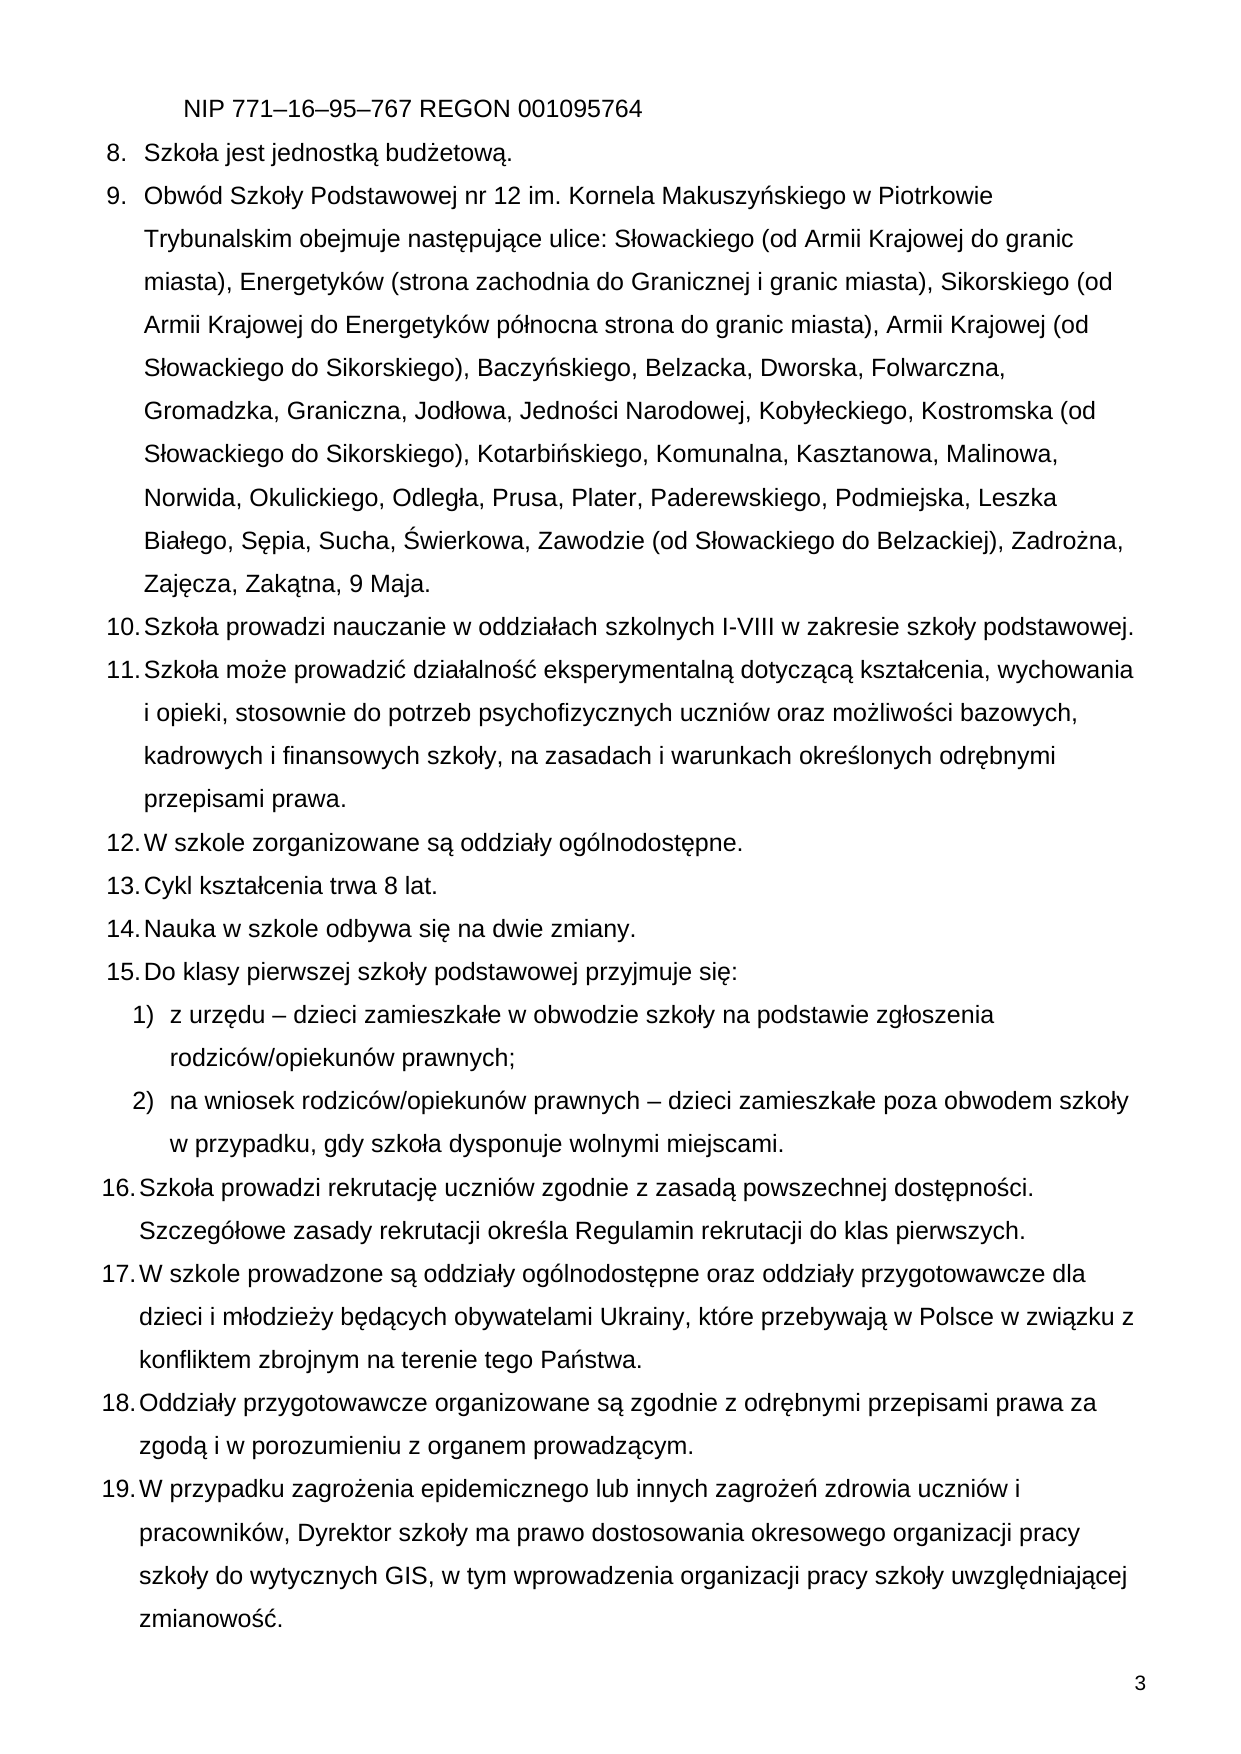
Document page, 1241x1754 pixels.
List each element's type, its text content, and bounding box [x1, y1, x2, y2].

list Do klasy pierwszej szkoły podstawowej przyjmuje się: [106, 957, 1146, 986]
list Szkoła prowadzi nauczanie w oddziałach szkolnych I-VIII w zakresie szkoły podstawowej. [106, 612, 1146, 641]
list W przypadku zagrożenia epidemicznego lub innych zagrożeń zdrowia uczniów i pracowników, Dyrektor szkoły ma prawo dostosowania okresowego organizacji pracy szkoły do wytycznych GIS, w tym wprowadzenia organizacji pracy szkoły uwzględniającej zmianowość. [101, 1474, 1146, 1633]
list Szkoła jest jednostką budżetową. [106, 138, 1146, 166]
text NIP 771–16–95–767 REGON 001095764 [183, 94, 1146, 123]
list na wniosek rodziców/opiekunów prawnych – dzieci zamieszkałe poza obwodem szkoły w przypadku, gdy szkoła dysponuje wolnymi miejscami. [132, 1086, 1146, 1158]
list Oddziały przygotowawcze organizowane są zgodnie z odrębnymi przepisami prawa za zgodą i w porozumieniu z organem prowadzącym. [101, 1388, 1146, 1460]
list W szkole zorganizowane są oddziały ogólnodostępne. [106, 828, 1146, 856]
list Cykl kształcenia trwa 8 lat. [106, 871, 1146, 899]
list W szkole prowadzone są oddziały ogólnodostępne oraz oddziały przygotowawcze dla dzieci i młodzieży będących obywatelami Ukrainy, które przebywają w Polsce w związku z konfliktem zbrojnym na terenie tego Państwa. [101, 1259, 1146, 1374]
list z urzędu – dzieci zamieszkałe w obwodzie szkoły na podstawie zgłoszenia rodziców/opiekunów prawnych; [132, 1000, 1146, 1072]
list Szkoła może prowadzić działalność eksperymentalną dotyczącą kształcenia, wychowania i opieki, stosownie do potrzeb psychofizycznych uczniów oraz możliwości bazowych, kadrowych i finansowych szkoły, na zasadach i warunkach określonych odrębnymi przepisami prawa. [106, 655, 1146, 813]
list Nauka w szkole odbywa się na dwie zmiany. [106, 914, 1146, 943]
list Szkoła prowadzi rekrutację uczniów zgodnie z zasadą powszechnej dostępności. Szczegółowe zasady rekrutacji określa Regulamin rekrutacji do klas pierwszych. [101, 1173, 1146, 1244]
list Obwód Szkoły Podstawowej nr 12 im. Kornela Makuszyńskiego w Piotrkowie Trybunalskim obejmuje następujące ulice: Słowackiego (od Armii Krajowej do granic miasta), Energetyków (strona zachodnia do Granicznej i granic miasta), Sikorskiego (od Armii Krajowej do Energetyków północna strona do granic miasta), Armii Krajowej (od Słowackiego do Sikorskiego), Baczyńskiego, Belzacka, Dworska, Folwarczna, Gromadzka, Graniczna, Jodłowa, Jedności Narodowej, Kobyłeckiego, Kostromska (od Słowackiego do Sikorskiego), Kotarbińskiego, Komunalna, Kasztanowa, Malinowa, Norwida, Okulickiego, Odległa, Prusa, Plater, Paderewskiego, Podmiejska, Leszka Białego, Sępia, Sucha, Świerkowa, Zawodzie (od Słowackiego do Belzackiej), Zadrożna, Zajęcza, Zakątna, 9 Maja. [106, 181, 1146, 598]
